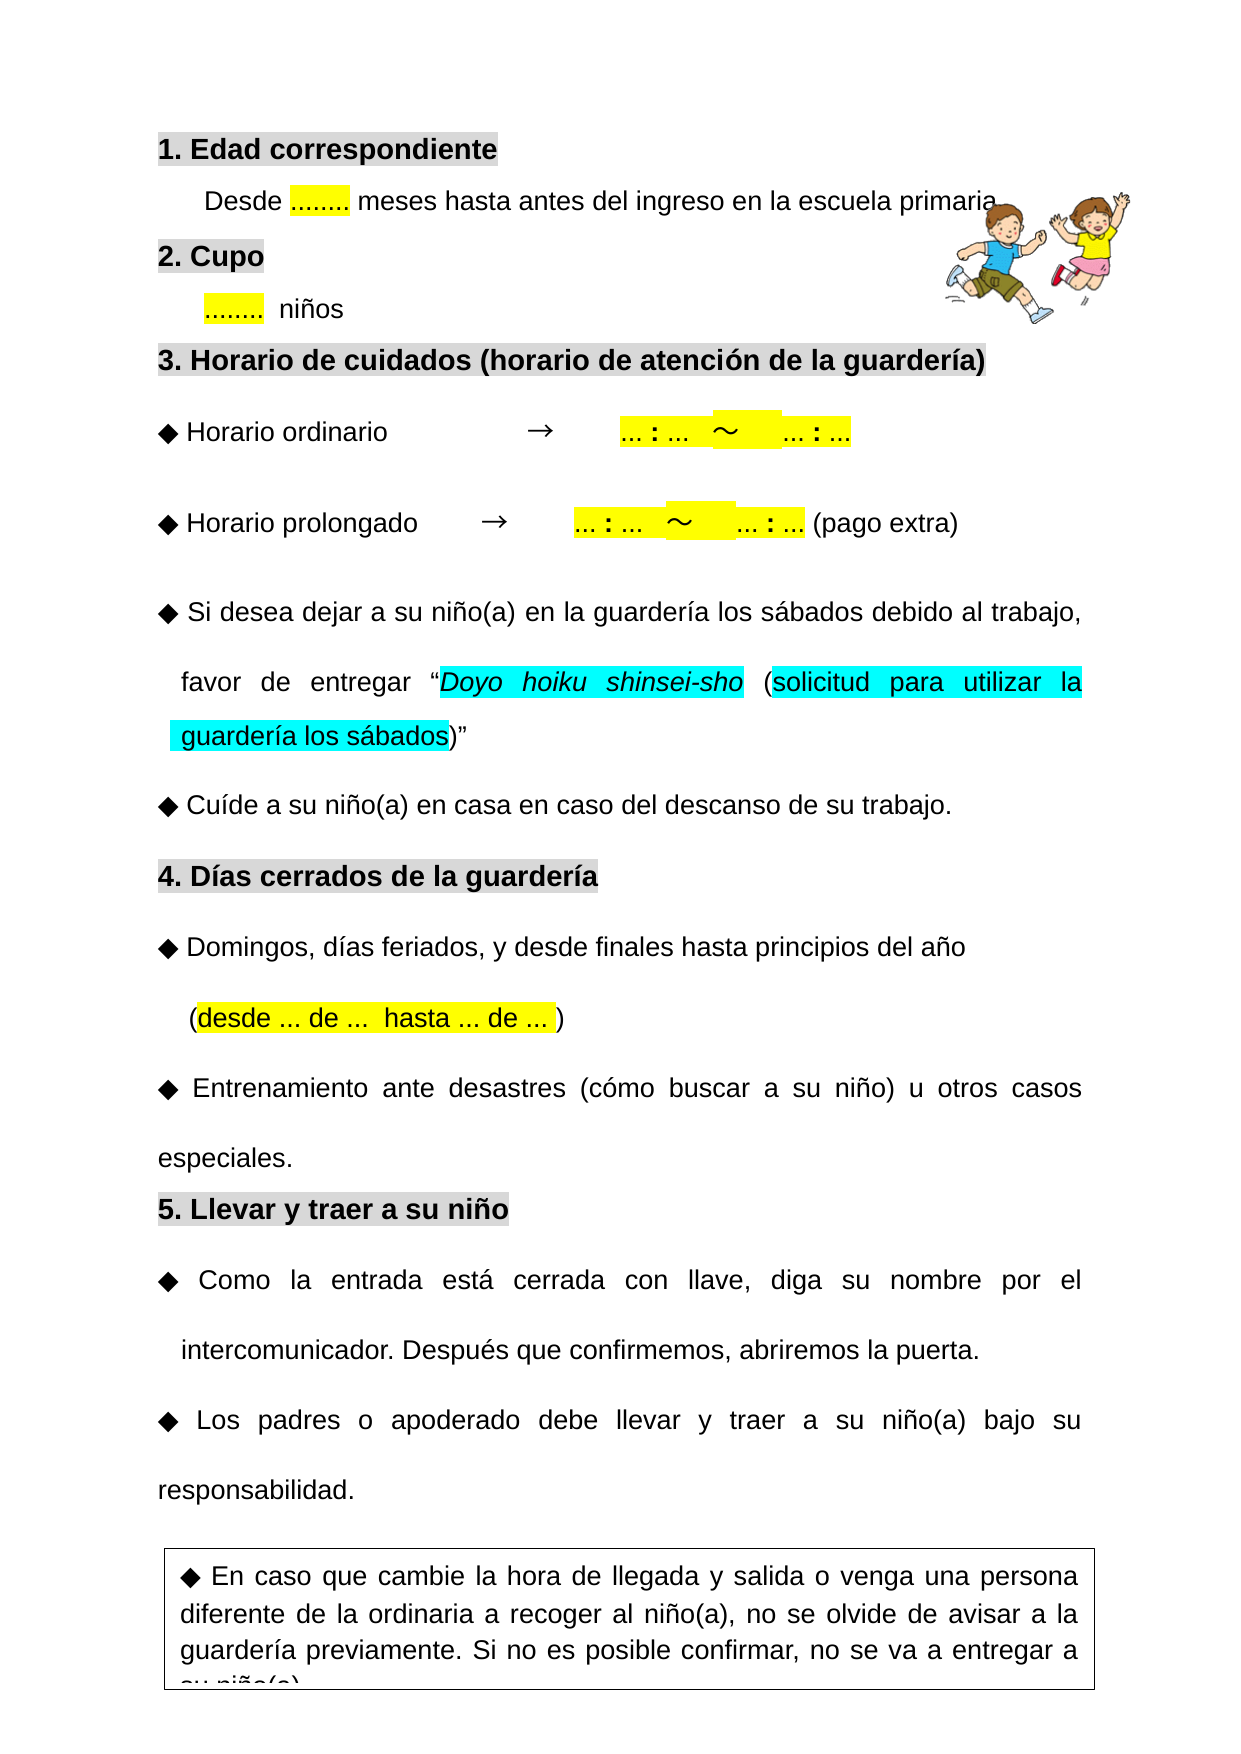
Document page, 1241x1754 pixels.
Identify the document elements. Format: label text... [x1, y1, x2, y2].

text (desde ... de ... hasta ... de ... ) [158, 1000, 1083, 1036]
text 3. Horario de cuidados (horario de atención de la guardería) [158, 342, 1083, 377]
text ◆ Entrenamiento ante desastres (cómo buscar a su niño) u otros casos especiales. [158, 1051, 1083, 1175]
text 5. Llevar y traer a su niño [158, 1191, 1083, 1227]
text ........ niños [158, 291, 1083, 326]
text ◆ Cuíde a su niño(a) en casa en caso del descanso de su trabajo. [158, 769, 1083, 840]
picture [945, 192, 1131, 324]
text ◆ Si desea dejar a su niño(a) en la guardería los sábados debido al trabajo, favor de entregar “Doyo hoiku shinsei-sho (solicitud para utilizar la guardería los sábados)” [158, 576, 1083, 753]
text ◆ Domingos, días feriados, y desde finales hasta principios del año [158, 911, 1083, 982]
text ◆ Horario ordinario → ... : ... ～ ... : ... [158, 394, 1083, 465]
text 2. Cupo [158, 238, 945, 274]
text ◆ Los padres o apoderado debe llevar y traer a su niño(a) bajo su responsabilidad. [158, 1383, 1083, 1507]
text Desde ........ meses hasta antes del ingreso en la escuela primaria. [158, 183, 1083, 219]
text ◆ Horario prolongado → ... : ... ～ ... : ... (pago extra) [158, 485, 1083, 556]
text 1. Edad correspondiente [158, 131, 1083, 167]
text 4. Días cerrados de la guardería [158, 858, 1083, 894]
text ◆ Como la entrada está cerrada con llave, diga su nombre por el intercomunicador. Después que confirmemos, abriremos la puerta. [158, 1243, 1083, 1368]
